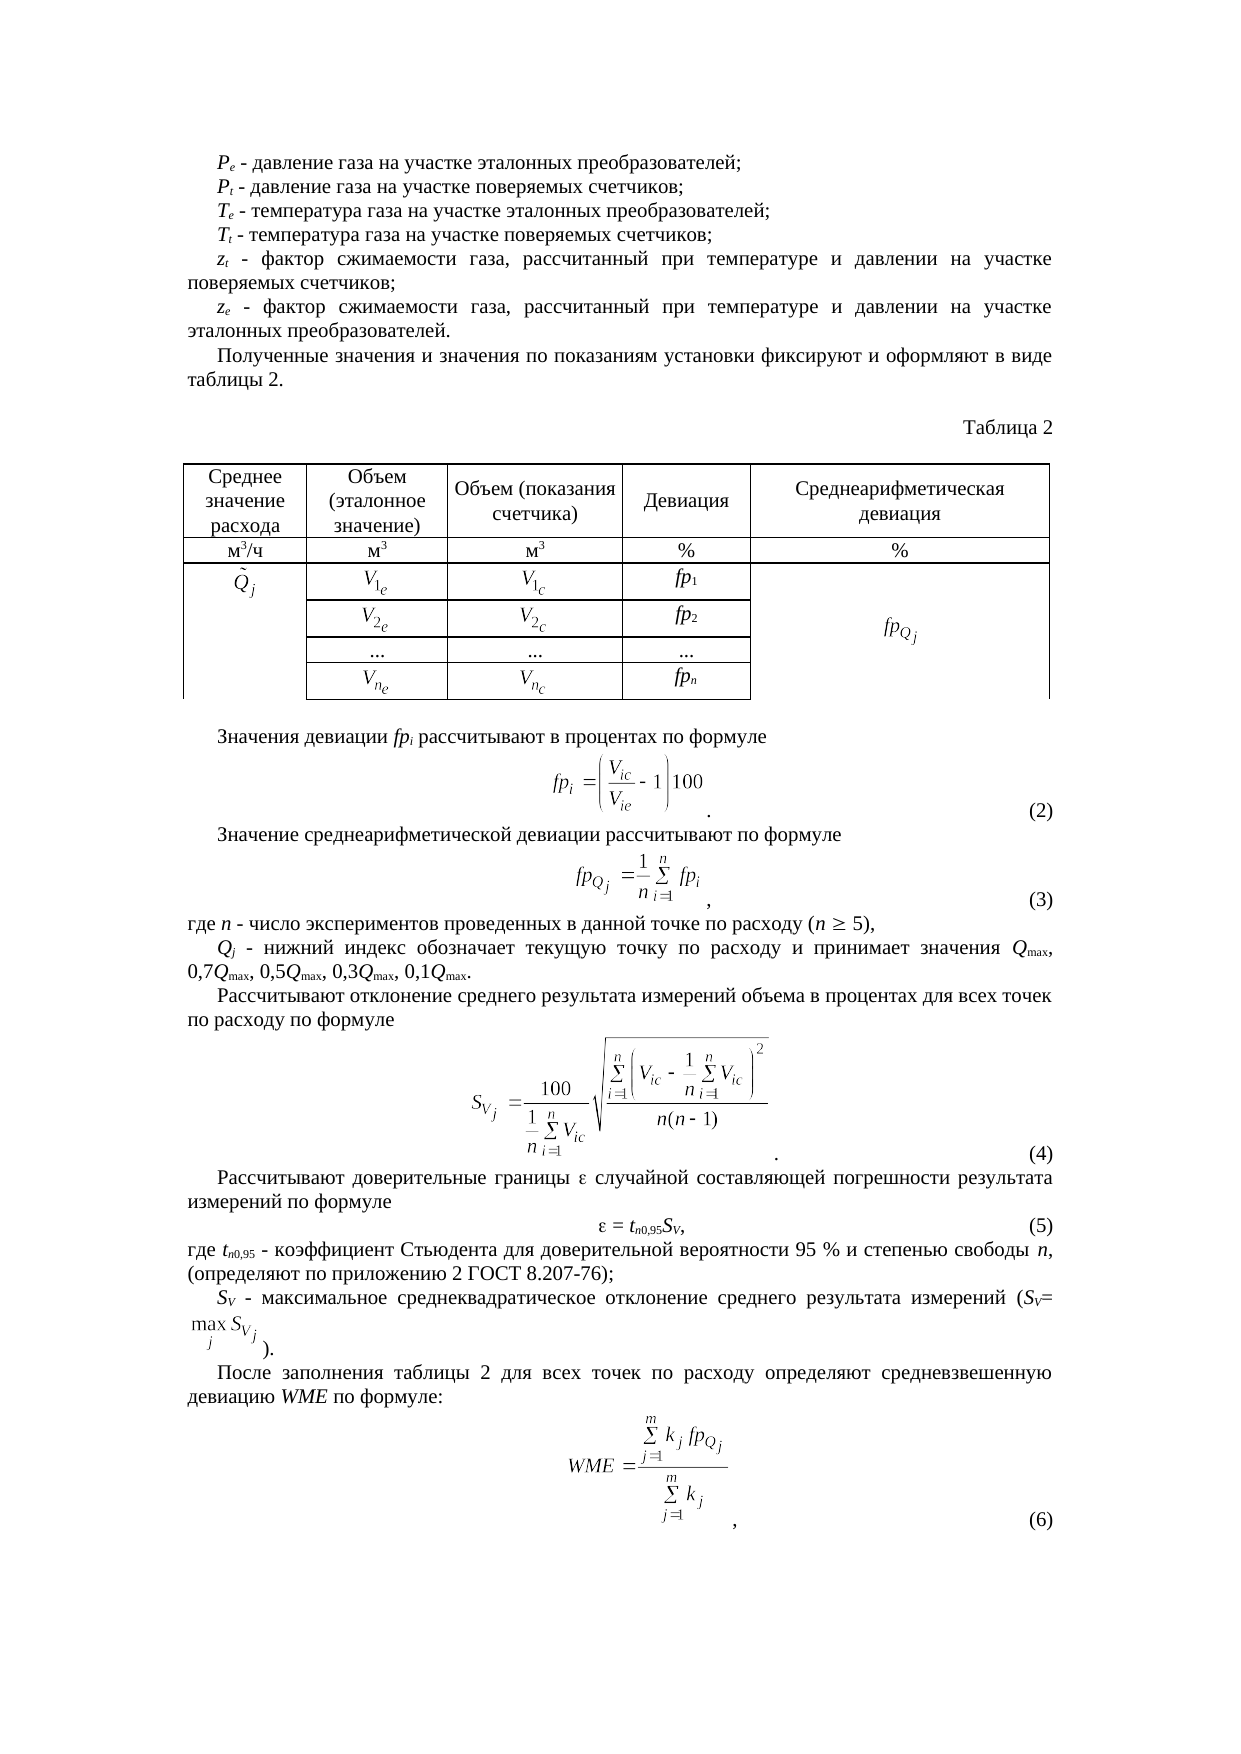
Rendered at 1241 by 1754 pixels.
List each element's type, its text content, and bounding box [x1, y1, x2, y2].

table_cell [184, 564, 306, 699]
text , (3) [187, 846, 1053, 911]
table_header Девиация [623, 465, 750, 537]
text где tn0,95 - коэффициент Стьюдента для доверительной вероятности 95 % и степенью свободы n, (определяют по приложению 2 ГОСТ 8.207-76); [187, 1237, 1053, 1285]
text SV - максимальное среднеквадратическое отклонение среднего результата измерений (SV=). [187, 1285, 1053, 1360]
text . (4) [187, 1031, 1053, 1165]
table_header Объем (показания счетчика) [448, 465, 622, 537]
text Ре - давление газа на участке эталонных преобразователей; [187, 150, 1053, 174]
text , (6) [187, 1408, 1053, 1531]
text Qj - нижний индекс обозначает текущую точку по расходу и принимает значения Qmax, 0,7Qmax, 0,5Qmax, 0,3Qmax, 0,1Qmax. [187, 935, 1053, 983]
text ze - фактор сжимаемости газа, рассчитанный при температуре и давлении на участке эталонных преобразователей. [187, 294, 1053, 342]
text Рt - давление газа на участке поверяемых счетчиков; [187, 174, 1053, 198]
text где n - число экспериментов проведенных в данной точке по расходу (n  5), [187, 911, 1053, 935]
text Полученные значения и значения по показаниям установки фиксируют и оформляют в виде таблицы 2. [187, 342, 1053, 391]
table_cell [751, 564, 1049, 699]
text zt - фактор сжимаемости газа, рассчитанный при температуре и давлении на участке поверяемых счетчиков; [187, 246, 1053, 294]
table_cell fp2 [623, 601, 750, 636]
table_cell fp1 [623, 564, 750, 599]
text Таблица 2 [187, 415, 1053, 439]
text . (2) [187, 748, 1053, 822]
text Значение среднеарифметической девиации рассчитывают по формуле [187, 822, 1053, 846]
text Значения девиации fpi рассчитывают в процентах по формуле [187, 724, 1053, 748]
text Те - температура газа на участке эталонных преобразователей; [187, 198, 1053, 222]
text Рассчитывают отклонение среднего результата измерений объема в процентах для всех точек по расходу по формуле [187, 983, 1053, 1031]
text  = tn0,95SV, (5) [187, 1213, 1053, 1237]
text После заполнения таблицы 2 для всех точек по расходу определяют средневзвешенную девиацию WME по формуле: [187, 1360, 1053, 1408]
text Тt - температура газа на участке поверяемых счетчиков; [187, 222, 1053, 246]
table_header Среднеарифметическая девиация [751, 465, 1049, 537]
table_cell fpn [623, 663, 750, 699]
text Рассчитывают доверительные границы  случайной составляющей погрешности результата измерений по формуле [187, 1165, 1053, 1213]
